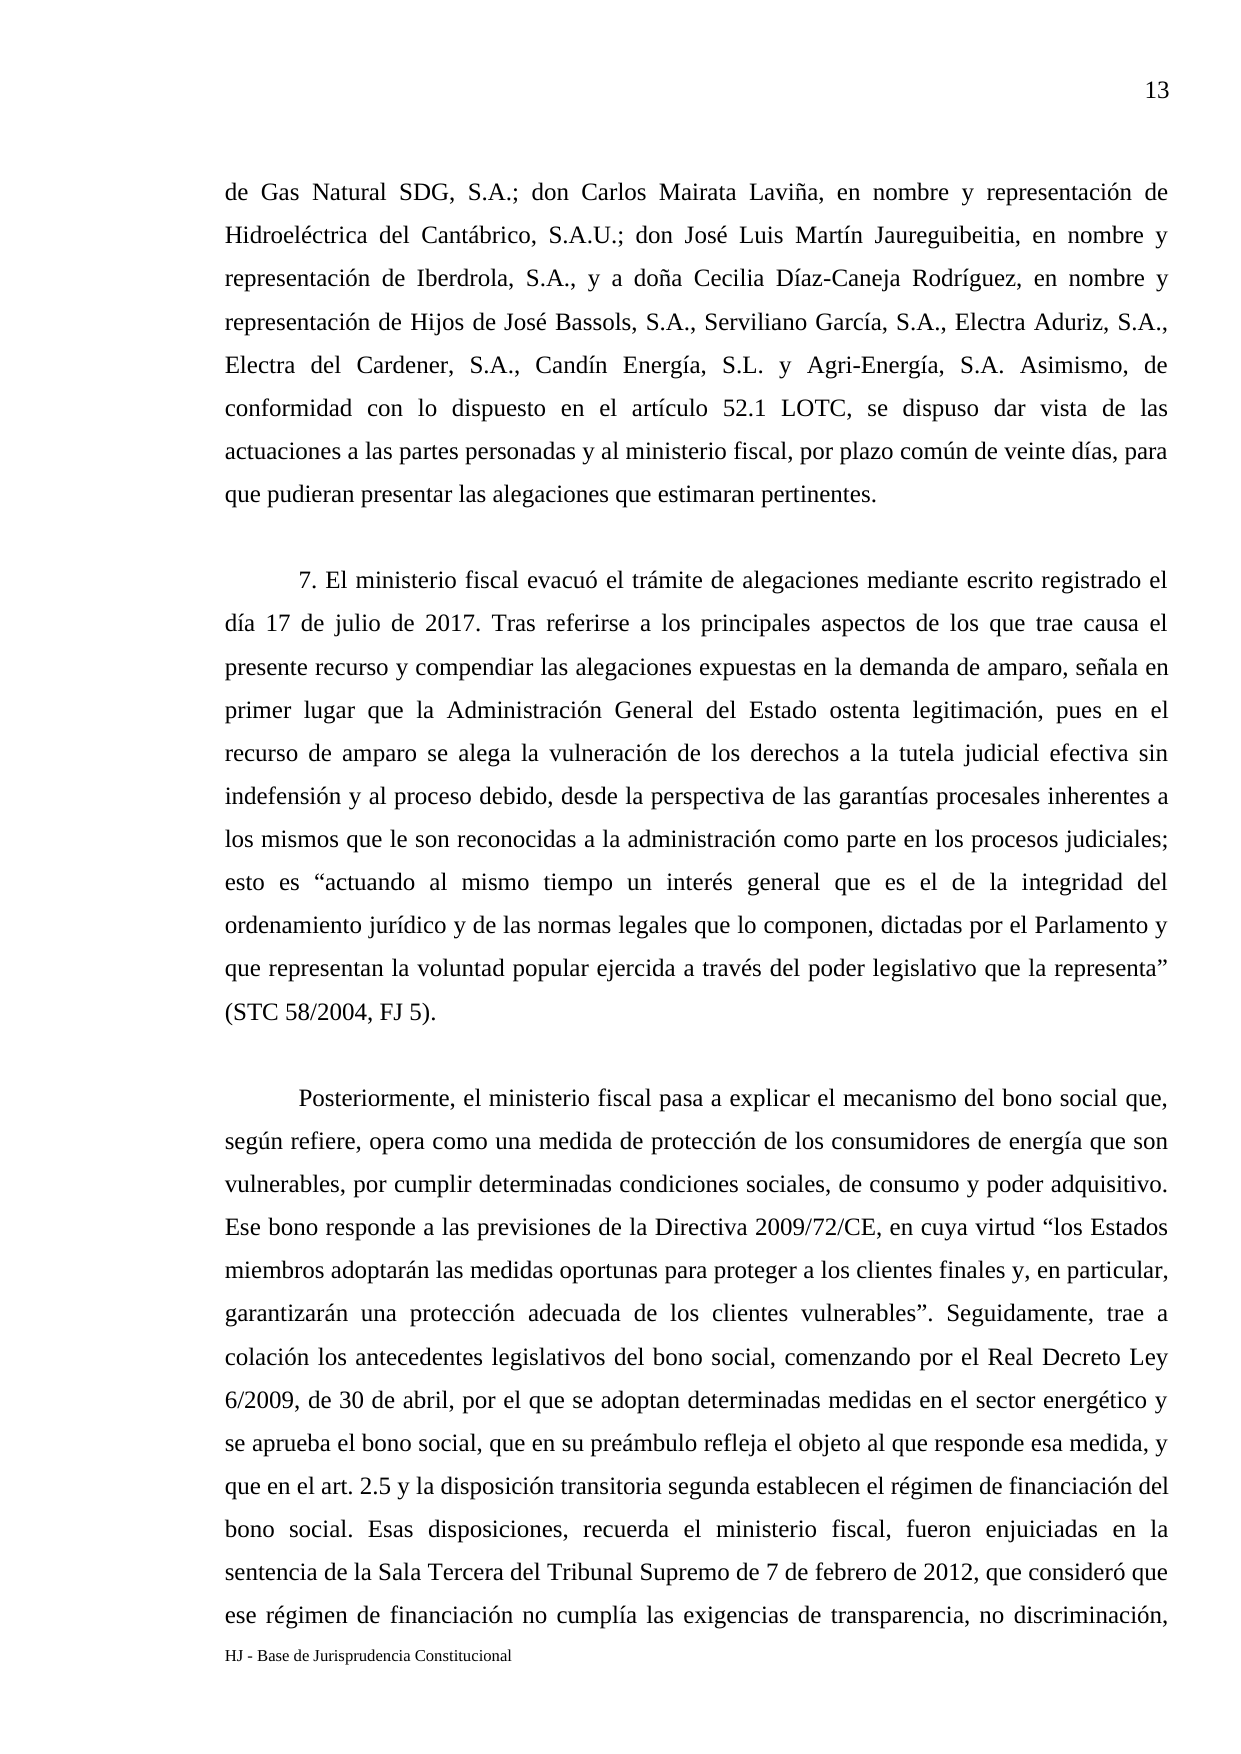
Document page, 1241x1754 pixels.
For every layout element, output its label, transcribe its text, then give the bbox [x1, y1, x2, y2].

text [224, 1083, 1169, 1629]
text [224, 177, 1169, 508]
text 7. El ministerio fiscal evacuó el trámite de alegaciones mediante escrito registrado el día 17 de julio de 2017. Tras referirse a los principales aspectos de los que trae causa el presente recurso y compendiar las alegaciones expuestas en la demanda de amparo, señala en primer lugar que la Administración General del Estado ostenta legitimación, pues en el recurso de amparo se alega la vulneración de los derechos a la tutela judicial efectiva sin indefensión y al proceso debido, desde la perspectiva de las garantías procesales inherentes a los mismos que le son reconocidas a la administración como parte en los procesos judiciales; esto es “actuando al mismo tiempo un interés general que es el de la integridad del ordenamiento jurídico y de las normas legales que lo componen, dictadas por el Parlamento y que representan la voluntad popular ejercida a través del poder legislativo que la representa” (STC 58/2004, FJ 5). [224, 565, 1169, 1025]
